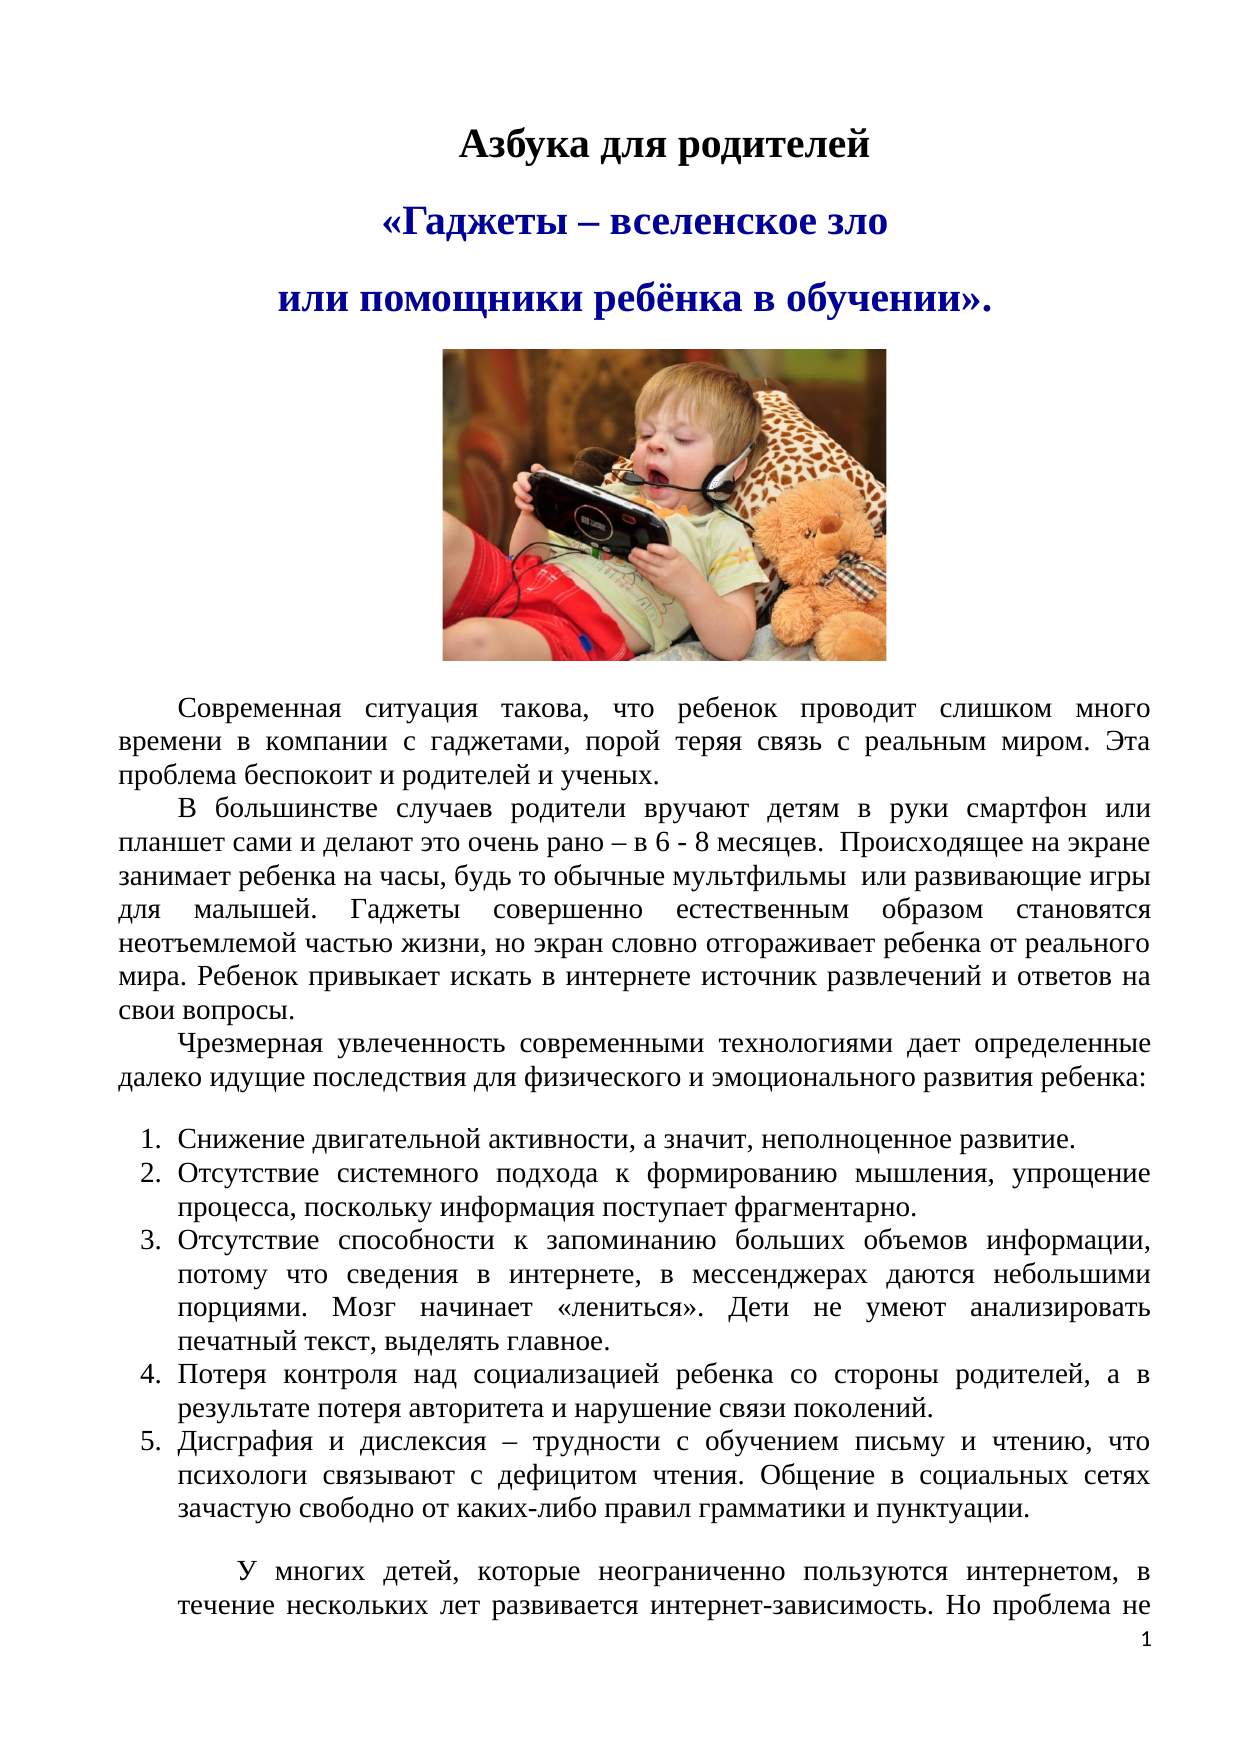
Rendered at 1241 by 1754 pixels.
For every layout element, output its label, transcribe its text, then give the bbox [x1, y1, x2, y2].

list Снижение двигательной активности, а значит, неполноценное развитие. [140, 1122, 1152, 1155]
text В большинстве случаев родители вручают детям в руки смартфон или планшет сами и делают это очень рано – в 6 - 8 месяцев. Происходящее на экране занимает ребенка на часы, будь то обычные мультфильмы или развивающие игры для малышей. Гаджеты совершенно естественным образом становятся неотъемлемой частью жизни, но экран словно отгораживает ребенка от реального мира. Ребенок привыкает искать в интернете источник развлечений и ответов на свои вопросы. [118, 791, 1152, 1025]
list Дисграфия и дислексия – трудности с обучением письму и чтению, что психологи связывают с дефицитом чтения. Общение в социальных сетях зачастую свободно от каких-либо правил грамматики и пунктуации. [140, 1423, 1152, 1524]
picture [442, 349, 887, 661]
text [177, 1553, 1152, 1620]
text Чрезмерная увлеченность современными технологиями дает определенные далеко идущие последствия для физического и эмоционального развития ребенка: [118, 1025, 1152, 1092]
text или помощники ребёнка в обучении». [118, 272, 1152, 320]
list Отсутствие системного подхода к формированию мышления, упрощение процесса, поскольку информация поступает фрагментарно. [140, 1155, 1152, 1222]
text Современная ситуация такова, что ребенок проводит слишком много времени в компании с гаджетами, порой теряя связь с реальным миром. Эта проблема беспокоит и родителей и ученых. [118, 690, 1152, 791]
text «Гаджеты – вселенское зло [118, 195, 1152, 243]
list Потеря контроля над социализацией ребенка со стороны родителей, а в результате потеря авторитета и нарушение связи поколений. [140, 1356, 1152, 1423]
list Отсутствие способности к запоминанию больших объемов информации, потому что сведения в интернете, в мессенджерах даются небольшими порциями. Мозг начинает «лениться». Дети не умеют анализировать печатный текст, выделять главное. [140, 1222, 1152, 1356]
text Азбука для родителей [177, 118, 1152, 166]
